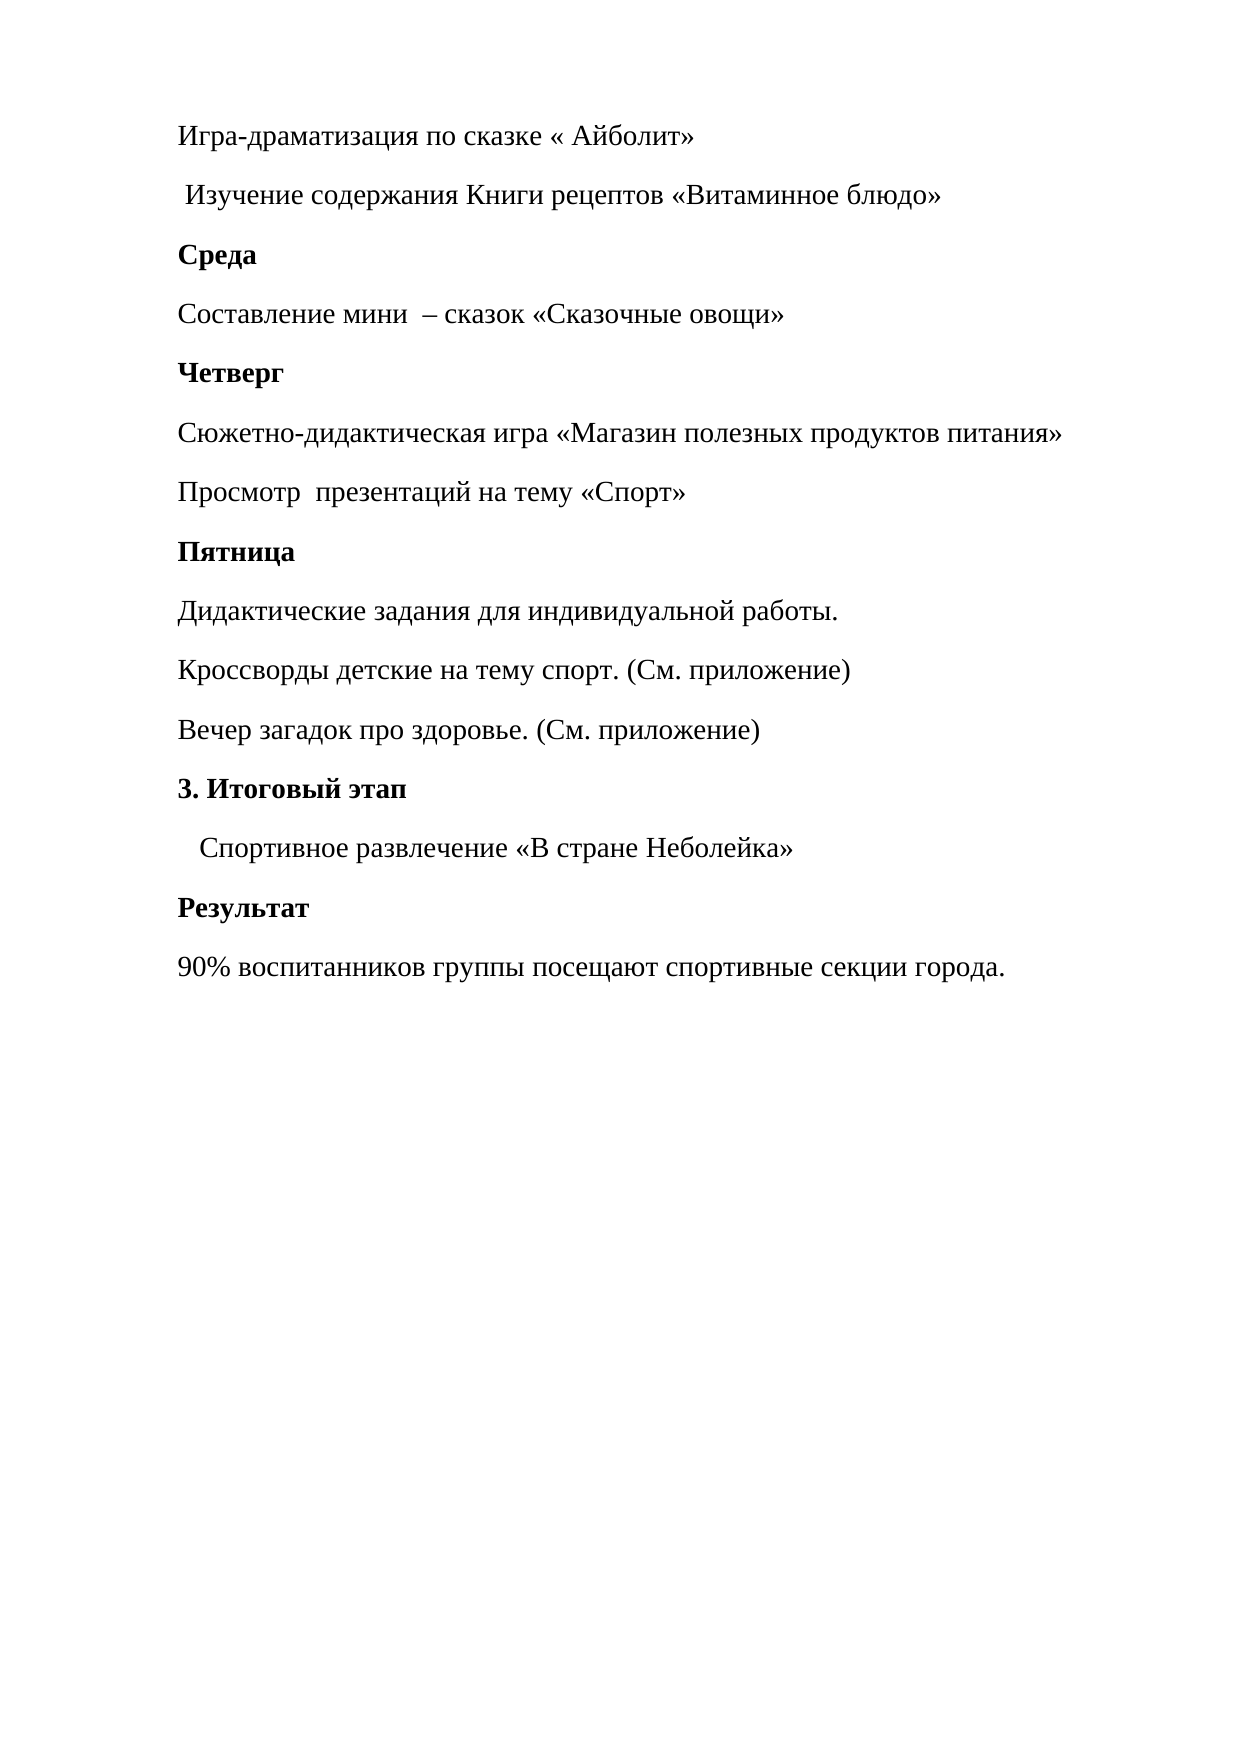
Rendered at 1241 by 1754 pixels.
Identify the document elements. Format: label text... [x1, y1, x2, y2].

text 90% воспитанников группы посещают спортивные секции города. [177, 949, 1152, 983]
text Сюжетно-дидактическая игра «Магазин полезных продуктов питания» [177, 415, 1152, 448]
text Четверг [177, 356, 1152, 389]
text Пятница [177, 534, 1152, 567]
text Кроссворды детские на тему спорт. (См. приложение) [177, 652, 1152, 686]
text Изучение содержания Книги рецептов «Витаминное блюдо» [177, 177, 1152, 211]
text 3. Итоговый этап [177, 771, 1152, 805]
text Результат [177, 890, 1152, 923]
text Просмотр презентаций на тему «Спорт» [177, 474, 1152, 508]
text Игра-драматизация по сказке « Айболит» [177, 118, 1152, 152]
text Спортивное развлечение «В стране Неболейка» [177, 831, 1152, 864]
text Среда [177, 237, 1152, 270]
text Составление мини – сказок «Сказочные овощи» [177, 296, 1152, 330]
text Дидактические задания для индивидуальной работы. [177, 593, 1152, 627]
text Вечер загадок про здоровье. (См. приложение) [177, 712, 1152, 745]
